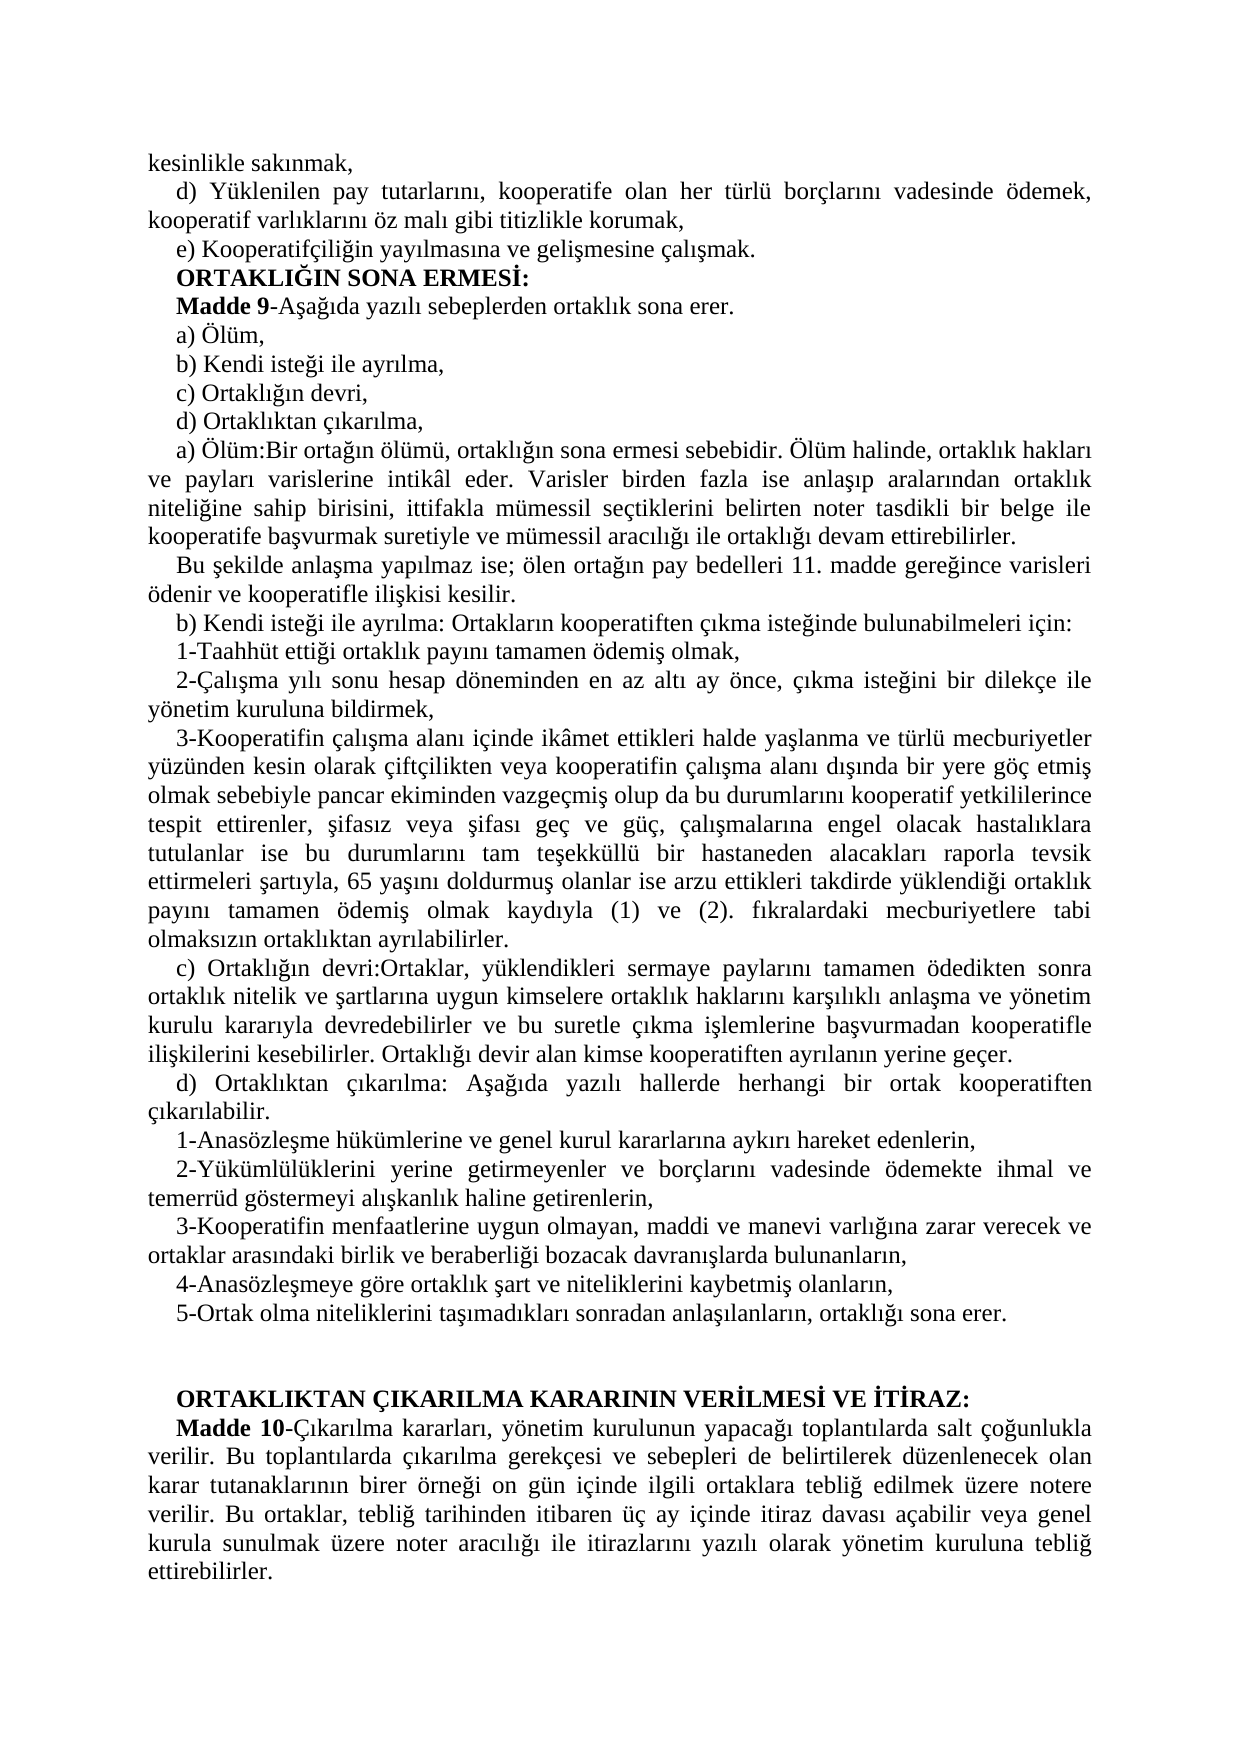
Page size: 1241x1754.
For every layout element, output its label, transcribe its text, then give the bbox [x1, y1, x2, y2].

text ORTAKLIĞIN SONA ERMESİ: [148, 263, 1093, 291]
text 5-Ortak olma niteliklerini taşımadıkları sonradan anlaşılanların, ortaklığı sona erer. [148, 1298, 1093, 1326]
text 3-Kooperatifin çalışma alanı içinde ikâmet ettikleri halde yaşlanma ve türlü mecburiyetler yüzünden kesin olarak çiftçilikten veya kooperatifin çalışma alanı dışında bir yere göç etmiş olmak sebebiyle pancar ekiminden vazgeçmiş olup da bu durumlarını kooperatif yetkililerince tespit ettirenler, şifasız veya şifası geç ve güç, çalışmalarına engel olacak hastalıklara tutulanlar ise bu durumlarını tam teşekküllü bir hastaneden alacakları raporla tevsik ettirmeleri şartıyla, 65 yaşını doldurmuş olanlar ise arzu ettikleri takdirde yüklendiği ortaklık payını tamamen ödemiş olmak kaydıyla (1) ve (2). fıkralardaki mecburiyetlere tabi olmaksızın ortaklıktan ayrılabilirler. [148, 723, 1093, 953]
text d) Ortaklıktan çıkarılma, [148, 406, 1093, 435]
text 1-Taahhüt ettiği ortaklık payını tamamen ödemiş olmak, [148, 636, 1093, 665]
text a) Ölüm:Bir ortağın ölümü, ortaklığın sona ermesi sebebidir. Ölüm halinde, ortaklık hakları ve payları varislerine intikâl eder. Varisler birden fazla ise anlaşıp aralarından ortaklık niteliğine sahip birisini, ittifakla mümessil seçtiklerini belirten noter tasdikli bir belge ile kooperatife başvurmak suretiyle ve mümessil aracılığı ile ortaklığı devam ettirebilirler. [148, 435, 1093, 550]
text e) Kooperatifçiliğin yayılmasına ve gelişmesine çalışmak. [148, 234, 1093, 263]
text Madde 10-Çıkarılma kararları, yönetim kurulunun yapacağı toplantılarda salt çoğunlukla verilir. Bu toplantılarda çıkarılma gerekçesi ve sebepleri de belirtilerek düzenlenecek olan karar tutanaklarının birer örneği on gün içinde ilgili ortaklara tebliğ edilmek üzere notere verilir. Bu ortaklar, tebliğ tarihinden itibaren üç ay içinde itiraz davası açabilir veya genel kurula sunulmak üzere noter aracılığı ile itirazlarını yazılı olarak yönetim kuruluna tebliğ ettirebilirler. [148, 1413, 1093, 1585]
text 4-Anasözleşmeye göre ortaklık şart ve niteliklerini kaybetmiş olanların, [148, 1269, 1093, 1298]
text b) Kendi isteği ile ayrılma, [148, 349, 1093, 378]
text Madde 9-Aşağıda yazılı sebeplerden ortaklık sona erer. [148, 291, 1093, 320]
text 1-Anasözleşme hükümlerine ve genel kurul kararlarına aykırı hareket edenlerin, [148, 1125, 1093, 1154]
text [148, 148, 1093, 176]
text 3-Kooperatifin menfaatlerine uygun olmayan, maddi ve manevi varlığına zarar verecek ve ortaklar arasındaki birlik ve beraberliği bozacak davranışlarda bulunanların, [148, 1211, 1093, 1269]
text a) Ölüm, [148, 320, 1093, 349]
text Bu şekilde anlaşma yapılmaz ise; ölen ortağın pay bedelleri 11. madde gereğince varisleri ödenir ve kooperatifle ilişkisi kesilir. [148, 550, 1093, 608]
text ORTAKLIKTAN ÇIKARILMA KARARININ VERİLMESİ VE İTİRAZ: [148, 1384, 1093, 1413]
text c) Ortaklığın devri, [148, 378, 1093, 406]
text c) Ortaklığın devri:Ortaklar, yüklendikleri sermaye paylarını tamamen ödedikten sonra ortaklık nitelik ve şartlarına uygun kimselere ortaklık haklarını karşılıklı anlaşma ve yönetim kurulu kararıyla devredebilirler ve bu suretle çıkma işlemlerine başvurmadan kooperatifle ilişkilerini kesebilirler. Ortaklığı devir alan kimse kooperatiften ayrılanın yerine geçer. [148, 953, 1093, 1068]
text 2-Yükümlülüklerini yerine getirmeyenler ve borçlarını vadesinde ödemekte ihmal ve temerrüd göstermeyi alışkanlık haline getirenlerin, [148, 1154, 1093, 1211]
text d) Yüklenilen pay tutarlarını, kooperatife olan her türlü borçlarını vadesinde ödemek, kooperatif varlıklarını öz malı gibi titizlikle korumak, [148, 176, 1093, 234]
text d) Ortaklıktan çıkarılma: Aşağıda yazılı hallerde herhangi bir ortak kooperatiften çıkarılabilir. [148, 1068, 1093, 1125]
text b) Kendi isteği ile ayrılma: Ortakların kooperatiften çıkma isteğinde bulunabilmeleri için: [148, 608, 1093, 636]
text 2-Çalışma yılı sonu hesap döneminden en az altı ay önce, çıkma isteğini bir dilekçe ile yönetim kuruluna bildirmek, [148, 665, 1093, 723]
